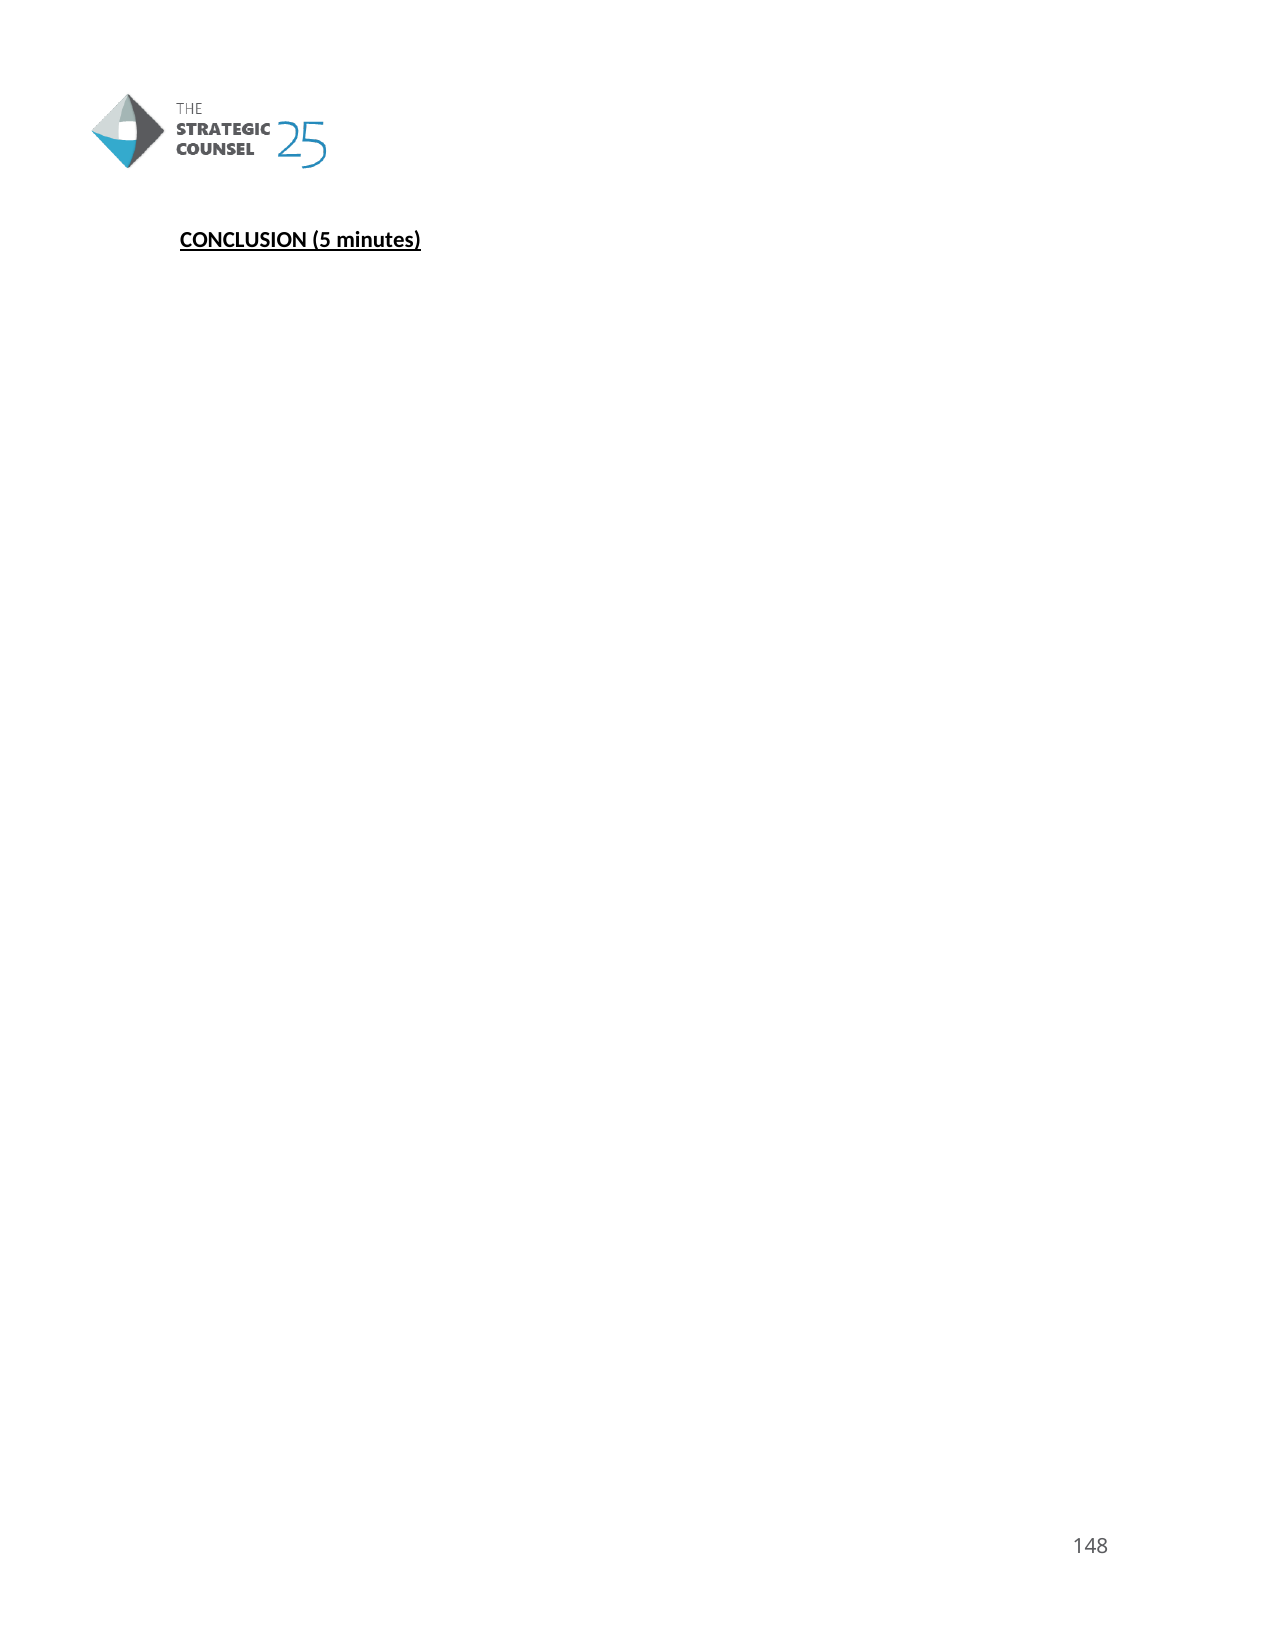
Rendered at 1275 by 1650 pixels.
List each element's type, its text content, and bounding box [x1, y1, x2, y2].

text CONCLUSION (5 minutes) [180, 225, 1125, 253]
picture [91, 72, 445, 215]
